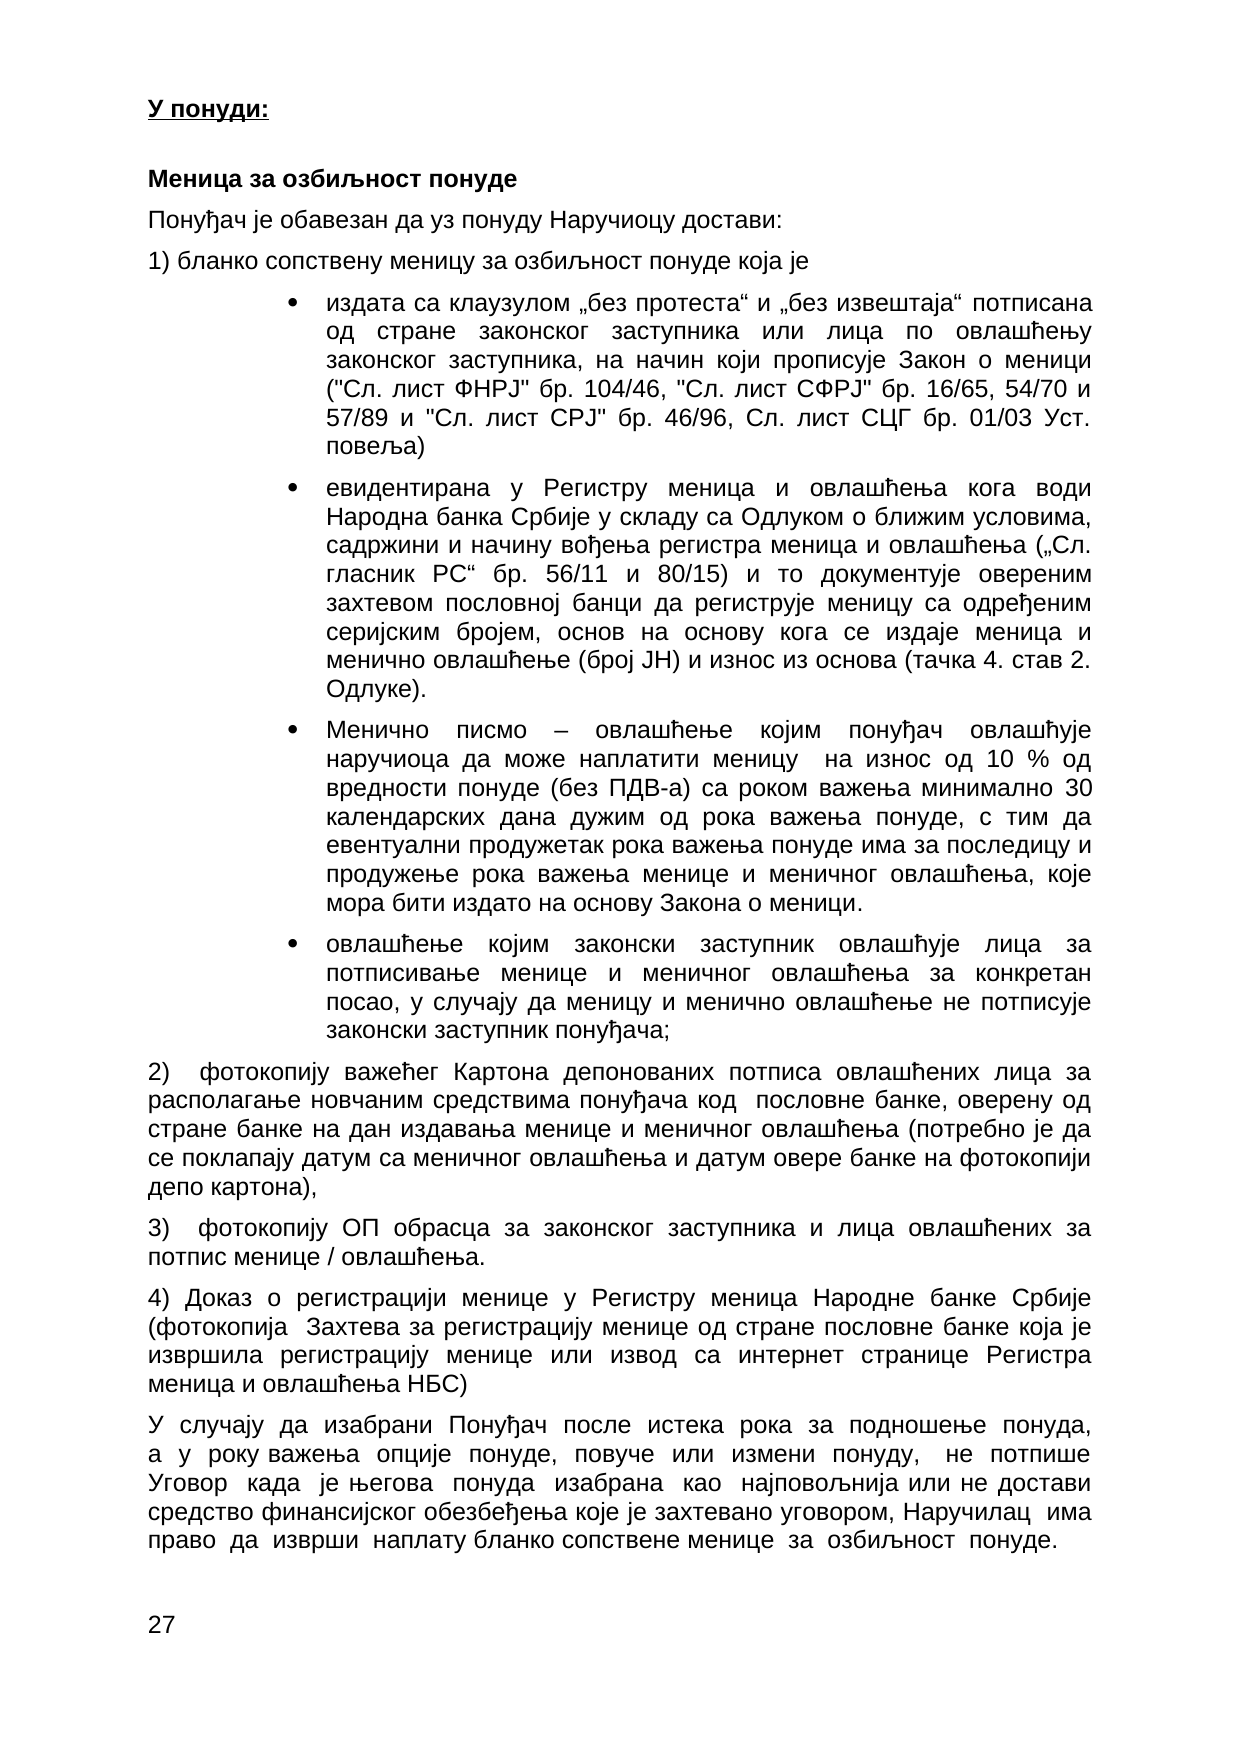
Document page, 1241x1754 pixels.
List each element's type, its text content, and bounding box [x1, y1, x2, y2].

text У случају да изабрани Понуђач после истека рока за подношење понуда, а у року важења опције понуде, повуче или измени понуду, не потпише Уговор када је његова понуда изабрана као најповољнија или не достави средство финансијског обезбеђења које је захтевано уговором, Наручилац има право да изврши наплату бланко сопствене менице за озбиљност понуде. [148, 1410, 1093, 1554]
list У понуди: [148, 94, 1093, 122]
list издата са клаузулом „без протеста“ и „без извештаја“ потписана од стране законског заступника или лица по овлашћењу законског заступника, на начин који прописује Закон о меници ("Сл. лист ФНРЈ" бр. 104/46, "Сл. лист СФРЈ" бр. 16/65, 54/70 и 57/89 и "Сл. лист СРЈ" бр. 46/96, Сл. лист СЦГ бр. 01/03 Уст. повеља) [288, 287, 1093, 460]
list Менично писмо – овлашћење којим понуђач овлашћује наручиоца да може наплатити меницу на износ од 10 % од вредности понуде (без ПДВ-а) са роком важења минимално 30 календарских дана дужим од рока важења понуде, с тим да евентуални продужетак рока важења понуде има за последицу и продужење рока важења менице и меничног овлашћења, које мора бити издато на основу Закона о меници. [288, 715, 1093, 917]
text Понуђач је обавезан да уз понуду Наручиоцу достави: [148, 205, 1093, 234]
text 4) Доказ о регистрацији менице у Регистру меница Народне банке Србије (фотокопија Захтева за регистрацију менице од стране пословне банке која је извршила регистрацију менице или извод са интернет странице Регистра меница и овлашћења НБС) [148, 1283, 1093, 1398]
text Меница за озбиљност понуде [148, 164, 1093, 192]
list евидентирана у Регистру меница и овлашћења кога води Народна банка Србије у складу са Одлуком о ближим условима, садржини и начину вођења регистра меница и овлашћења („Сл. гласник РС“ бр. 56/11 и 80/15) и то документује овереним захтевом пословној банци да региструје меницу са одређеним серијским бројем, основ на основу кога се издаје меница и менично овлашћење (број ЈН) и износ из основа (тачка 4. став 2. Одлуке). [288, 473, 1093, 703]
text 1) бланко сопствену меницу за озбиљност понуде која је [148, 246, 1093, 275]
text 3) фотокопију ОП обрасца за законског заступника и лица овлашћених за потпис менице / овлашћења. [148, 1213, 1093, 1270]
list овлашћење којим законски заступник овлашћује лица за потписивање менице и меничног овлашћења за конкретан посао, у случају да меницу и менично овлашћење не потписује законски заступник понуђача; [288, 929, 1093, 1044]
text 2) фотокопију важећег Картона депонованих потписа овлашћених лица за располагање новчаним средствима понуђача код пословне банке, оверену од стране банке на дан издавања менице и меничног овлашћења (потребно је да се поклапају датум са меничног овлашћења и датум овере банке на фотокопији депо картона), [148, 1057, 1093, 1200]
